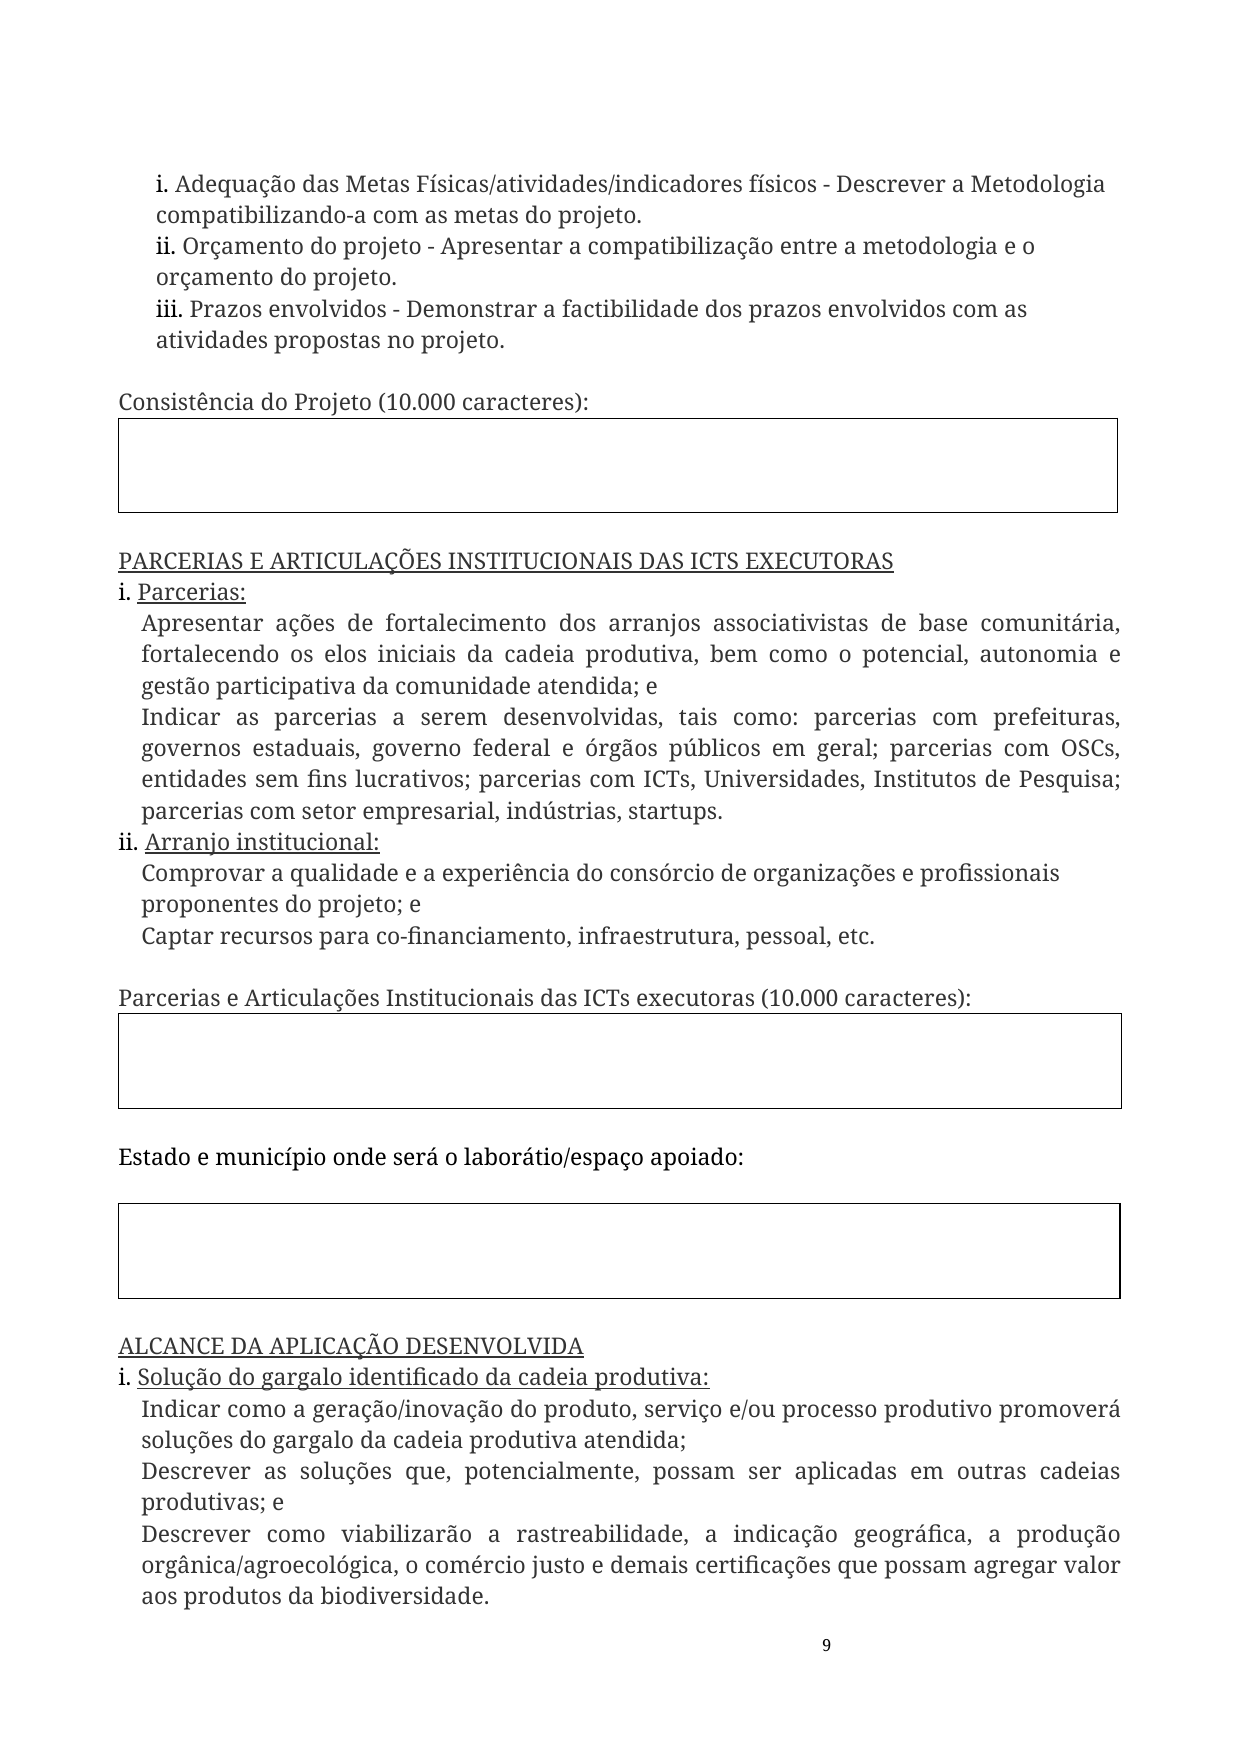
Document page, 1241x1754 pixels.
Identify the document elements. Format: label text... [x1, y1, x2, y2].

text ALCANCE DA APLICAÇÃO DESENVOLVIDA [118, 1330, 1122, 1361]
list Prazos envolvidos - Demonstrar a factibilidade dos prazos envolvidos com as atividades propostas no projeto. [156, 292, 1122, 355]
text Estado e município onde será o laborátio/espaço apoiado: [118, 1109, 1122, 1172]
text Descrever as soluções que, potencialmente, possam ser aplicadas em outras cadeias produtivas; e [141, 1455, 1122, 1517]
text Descrever como viabilizarão a rastreabilidade, a indicação geográfica, a produção orgânica/agroecológica, o comércio justo e demais certificações que possam agregar valor aos produtos da biodiversidade. [141, 1517, 1122, 1611]
text Parcerias e Articulações Institucionais das ICTs executoras (10.000 caracteres): [118, 982, 1122, 1013]
text Consistência do Projeto (10.000 caracteres): [118, 386, 1122, 417]
table_header [119, 1014, 1121, 1108]
text Comprovar a qualidade e a experiência do consórcio de organizações e profissionais proponentes do projeto; e [141, 857, 1122, 919]
text Indicar as parcerias a serem desenvolvidas, tais como: parcerias com prefeituras, governos estaduais, governo federal e órgãos públicos em geral; parcerias com OSCs, entidades sem fins lucrativos; parcerias com ICTs, Universidades, Institutos de Pesquisa; parcerias com setor empresarial, indústrias, startups. [141, 701, 1122, 826]
list Parcerias: [118, 576, 1122, 607]
text Apresentar ações de fortalecimento dos arranjos associativistas de base comunitária, fortalecendo os elos iniciais da cadeia produtiva, bem como o potencial, autonomia e gestão participativa da comunidade atendida; e [141, 607, 1122, 701]
list Solução do gargalo identificado da cadeia produtiva: [118, 1361, 1122, 1392]
table_header [119, 419, 1117, 512]
list Arranjo institucional: [118, 826, 1122, 857]
text Indicar como a geração/inovação do produto, serviço e/ou processo produtivo promoverá soluções do gargalo da cadeia produtiva atendida; [141, 1392, 1122, 1455]
list Orçamento do projeto - Apresentar a compatibilização entre a metodologia e o orçamento do projeto. [156, 230, 1122, 292]
text PARCERIAS E ARTICULAÇÕES INSTITUCIONAIS DAS ICTS EXECUTORAS [118, 544, 1122, 576]
text Captar recursos para co-financiamento, infraestrutura, pessoal, etc. [141, 919, 1122, 951]
list Adequação das Metas Físicas/atividades/indicadores físicos - Descrever a Metodologia compatibilizando-a com as metas do projeto. [156, 167, 1122, 230]
table_header [119, 1204, 1119, 1298]
